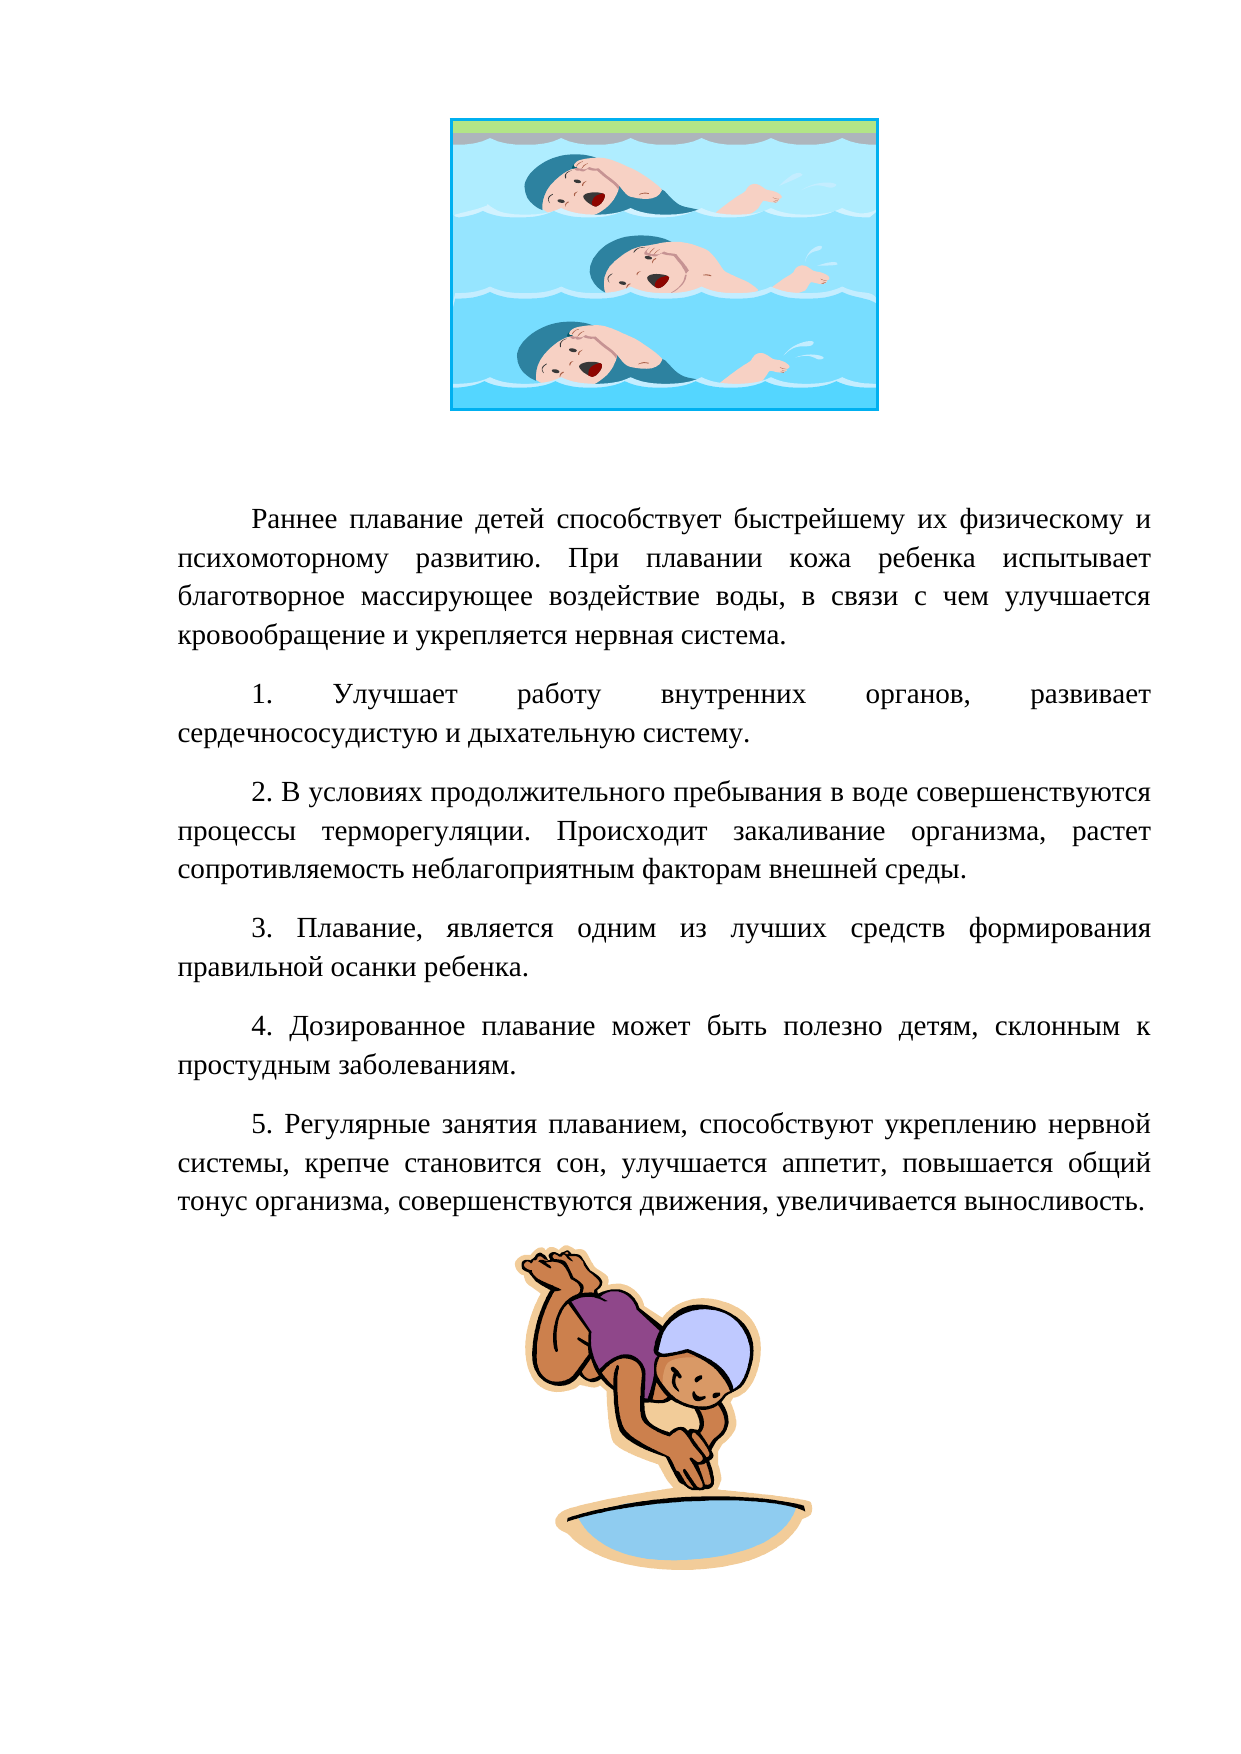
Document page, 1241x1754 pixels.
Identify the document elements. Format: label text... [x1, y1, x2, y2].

text 3. Плавание, является одним из лучших средств формирования правильной осанки ребенка. [177, 911, 1152, 983]
text 5. Регулярные занятия плаванием, способствуют укреплению нервной системы, крепче становится сон, улучшается аппетит, повышается общий тонус организма, совершенствуются движения, увеличивается выносливость. [177, 1106, 1152, 1217]
text Раннее плавание детей способствует быстрейшему их физическому и психомоторному развитию. При плавании кожа ребенка испытывает благотворное массирующее воздействие воды, в связи с чем улучшается кровообращение и укрепляется нервная система. [177, 501, 1152, 650]
text 4. Дозированное плавание может быть полезно детям, склонным к простудным заболеваниям. [177, 1008, 1152, 1081]
text 2. В условиях продолжительного пребывания в воде совершенствуются процессы терморегуляции. Происходит закаливание организма, растет сопротивляемость неблагоприятным факторам внешней среды. [177, 774, 1152, 885]
text 1. Улучшает работу внутренних органов, развивает сердечнососудистую и дыхательную систему. [177, 676, 1152, 748]
